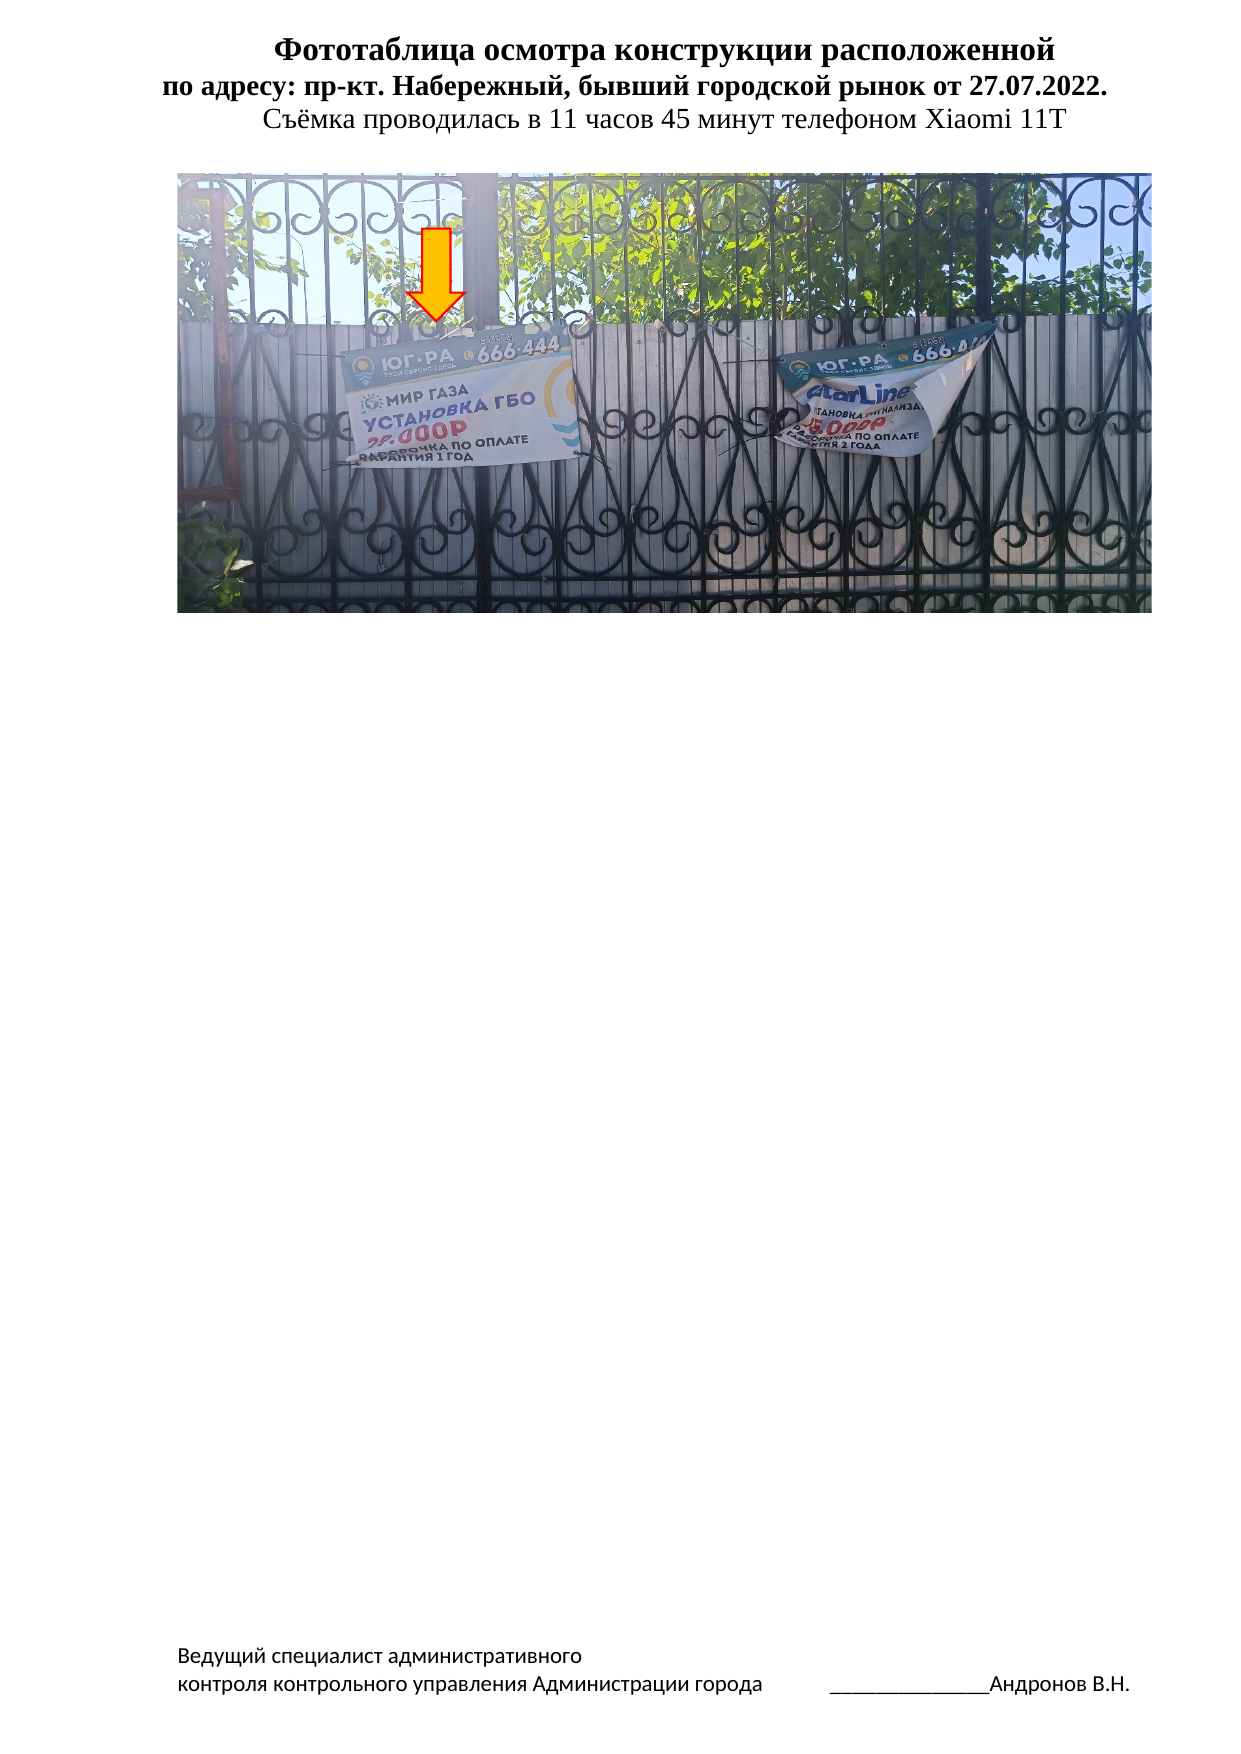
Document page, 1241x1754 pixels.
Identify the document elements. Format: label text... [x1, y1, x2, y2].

picture [177, 173, 1152, 613]
text по адресу: пр-кт. Набережный, бывший городской рынок от 27.07.2022. [118, 68, 1152, 101]
text Фототаблица осмотра конструкции расположенной [177, 29, 1152, 68]
text Съёмка проводилась в 11 часов 45 минут телефоном Xiaomi 11T [177, 101, 1152, 135]
